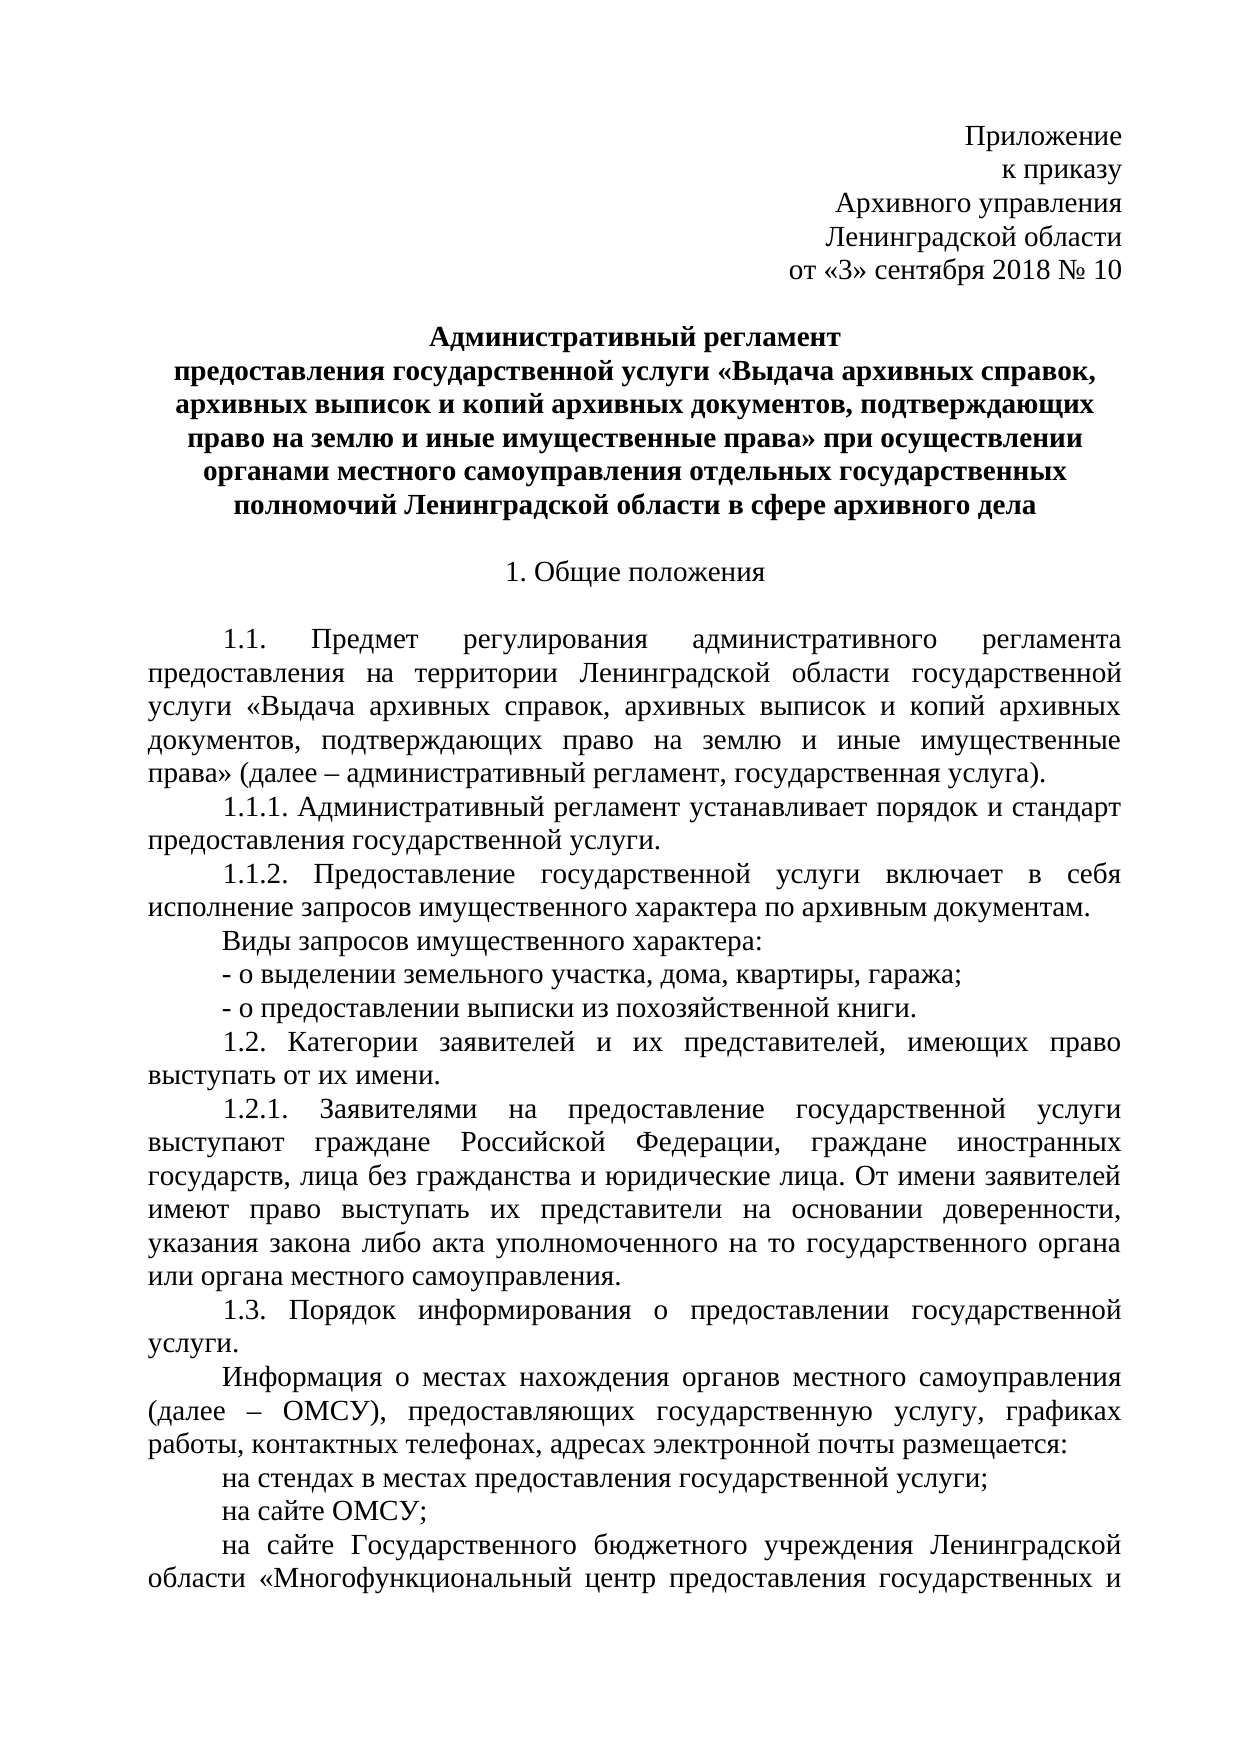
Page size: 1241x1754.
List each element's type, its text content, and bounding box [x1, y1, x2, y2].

title предоставления государственной услуги «Выдача архивных справок, архивных выписок и копий архивных документов, подтверждающих право на землю и иные имущественные права» при осуществлении органами местного самоуправления отдельных государственных полномочий Ленинградской области в сфере архивного дела [148, 353, 1122, 521]
text от «3» сентября 2018 № 10 [148, 252, 1122, 286]
text Информация о местах нахождения органов местного самоуправления (далее – ОМСУ), предоставляющих государственную услугу, графиках работы, контактных телефонах, адресах электронной почты размещается: [148, 1359, 1122, 1460]
text к приказу [148, 152, 1122, 185]
text - о предоставлении выписки из похозяйственной книги. [148, 990, 1122, 1024]
text 1.3. Порядок информирования о предоставлении государственной услуги. [148, 1292, 1122, 1359]
text на сайте ОМСУ; [148, 1493, 1122, 1527]
text Ленинградской области [148, 219, 1122, 252]
text 1.1.1. Административный регламент устанавливает порядок и стандарт предоставления государственной услуги. [148, 789, 1122, 856]
text 1.1. Предмет регулирования административного регламента предоставления на территории Ленинградской области государственной услуги «Выдача архивных справок, архивных выписок и копий архивных документов, подтверждающих право на землю и иные имущественные права» (далее – административный регламент, государственная услуга). [148, 621, 1122, 789]
text Виды запросов имущественного характера: [148, 923, 1122, 957]
text - о выделении земельного участка, дома, квартиры, гаража; [148, 957, 1122, 990]
title Административный регламент [148, 319, 1122, 353]
text на стендах в местах предоставления государственной услуги; [148, 1460, 1122, 1493]
text 1.2. Категории заявителей и их представителей, имеющих право выступать от их имени. [148, 1024, 1122, 1091]
text Приложение [148, 118, 1122, 152]
text 1.1.2. Предоставление государственной услуги включает в себя исполнение запросов имущественного характера по архивным документам. [148, 856, 1122, 923]
text Архивного управления [148, 185, 1122, 219]
text 1.2.1. Заявителями на предоставление государственной услуги выступают граждане Российской Федерации, граждане иностранных государств, лица без гражданства и юридические лица. От имени заявителей имеют право выступать их представители на основании доверенности, указания закона либо акта уполномоченного на то государственного органа или органа местного самоуправления. [148, 1091, 1122, 1292]
text 1. Общие положения [148, 554, 1122, 588]
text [148, 1527, 1122, 1594]
